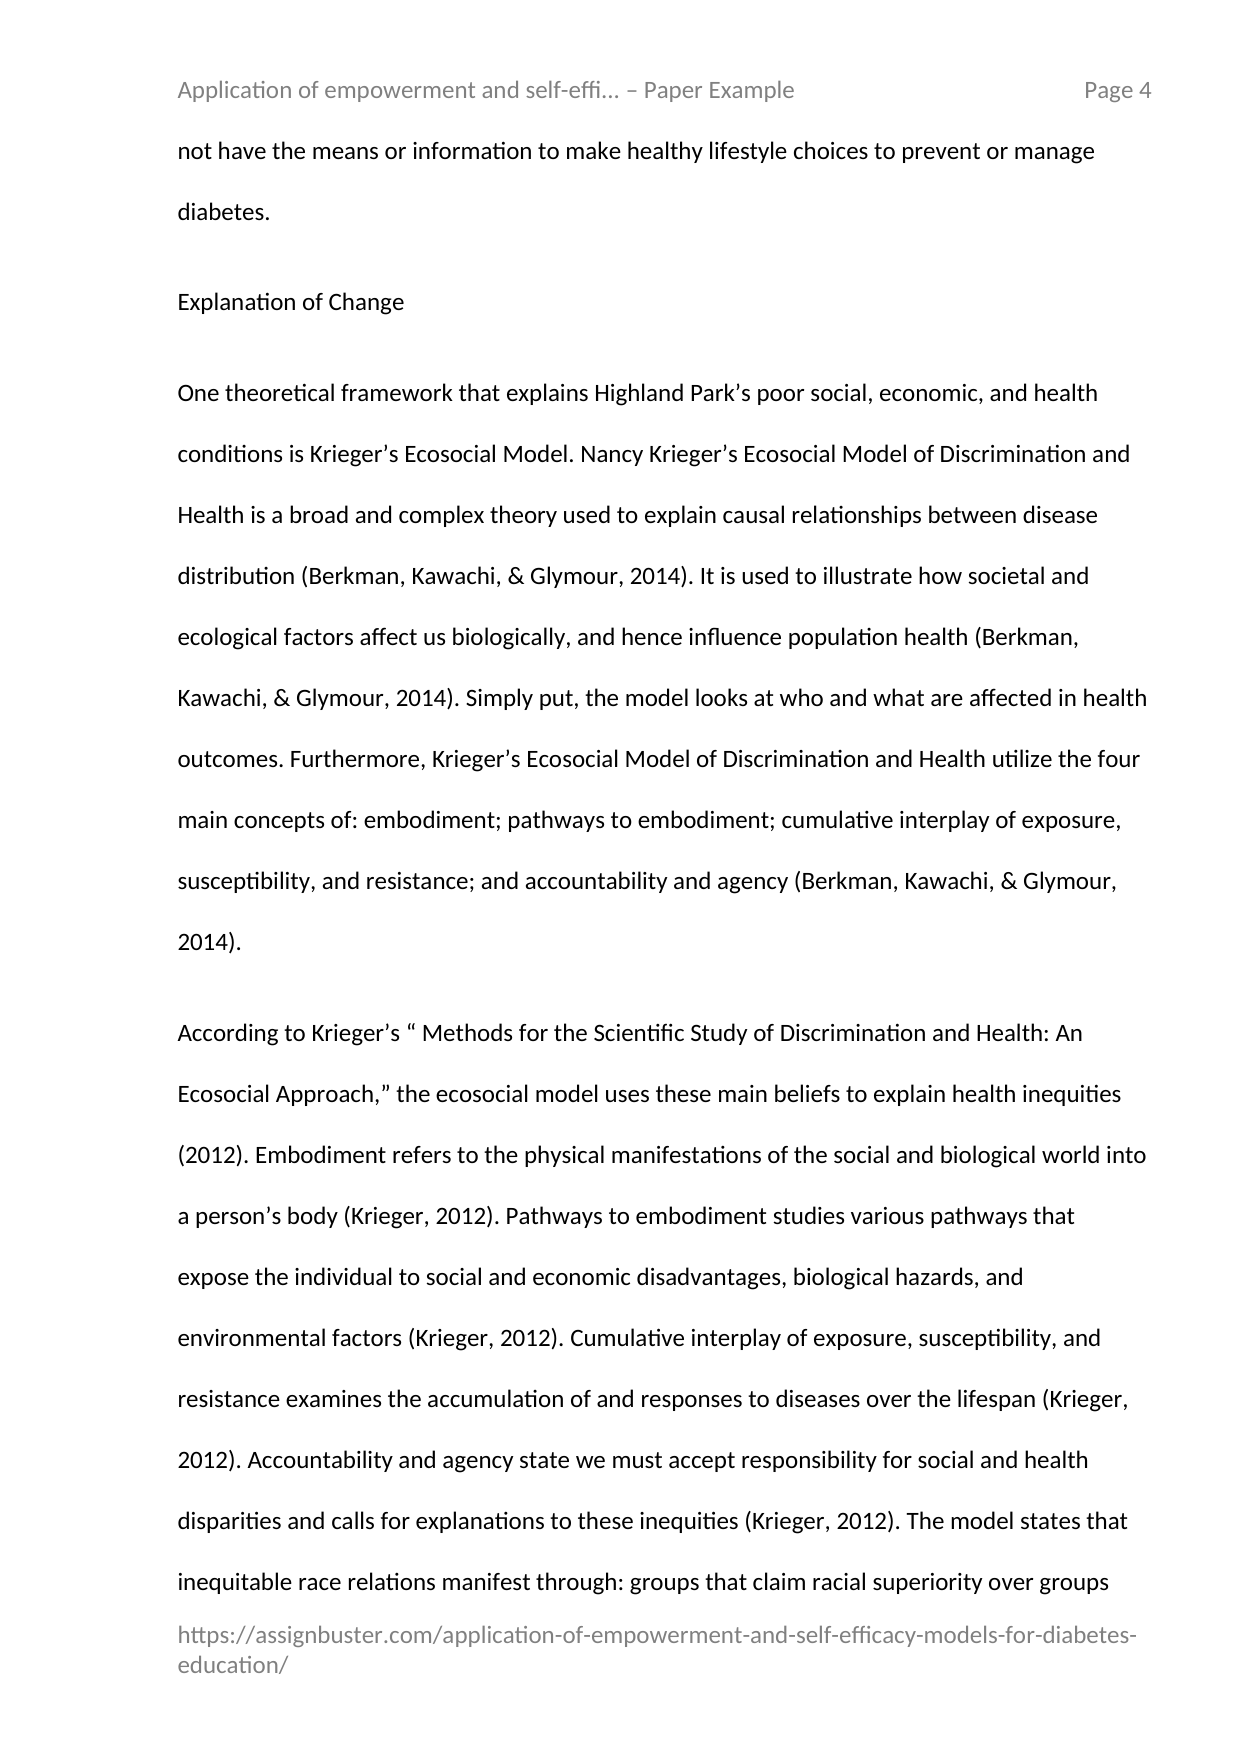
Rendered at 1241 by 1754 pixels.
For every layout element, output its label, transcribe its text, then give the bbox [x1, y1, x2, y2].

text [177, 135, 1152, 226]
text One theoretical framework that explains Highland Park’s poor social, economic, and health conditions is Krieger’s Ecosocial Model. Nancy Krieger’s Ecosocial Model of Discrimination and Health is a broad and complex theory used to explain causal relationships between disease distribution (Berkman, Kawachi, & Glymour, 2014). It is used to illustrate how societal and ecological factors affect us biologically, and hence influence population health (Berkman, Kawachi, & Glymour, 2014). Simply put, the model looks at who and what are affected in health outcomes. Furthermore, Krieger’s Ecosocial Model of Discrimination and Health utilize the four main concepts of: embodiment; pathways to embodiment; cumulative interplay of exposure, susceptibility, and resistance; and accountability and agency (Berkman, Kawachi, & Glymour, 2014). [177, 377, 1152, 957]
text Explanation of Change [177, 286, 1152, 317]
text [177, 1017, 1152, 1597]
